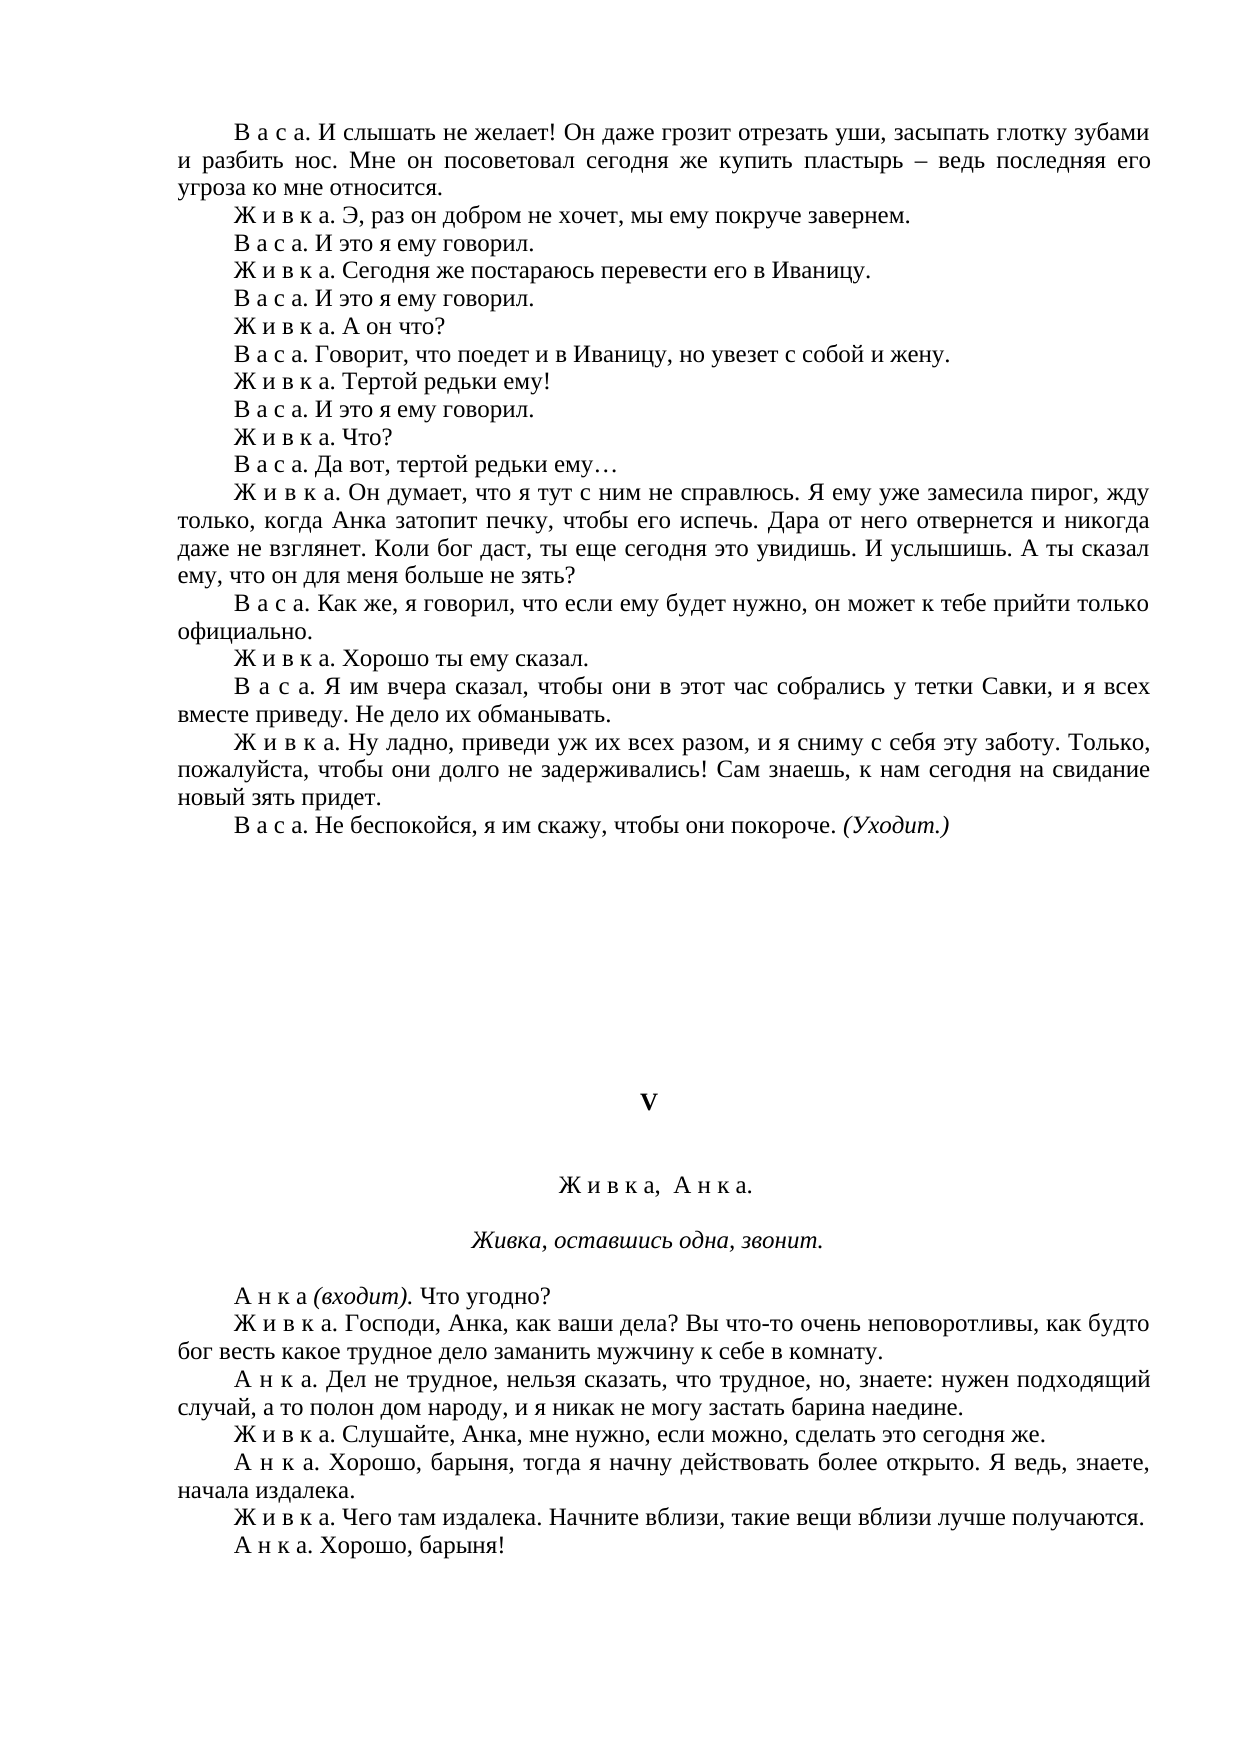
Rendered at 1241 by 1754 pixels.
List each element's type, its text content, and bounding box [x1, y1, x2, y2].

text В а с а. Да вот, тертой редьки ему… [177, 451, 1152, 478]
text Ж и в к а, А н к а. [177, 1171, 1152, 1199]
text Ж и в к а. Он думает, что я тут с ним не справлюсь. Я ему уже замесила пирог, жду только, когда Анка затопит печку, чтобы его испечь. Дара от него отвернется и никогда даже не взглянет. Коли бог даст, ты еще сегодня это увидишь. И услышишь. А ты сказал ему, что он для меня больше не зять? [177, 478, 1152, 589]
text Ж и в к а. Ну ладно, приведи уж их всех разом, и я сниму с себя эту заботу. Только, пожалуйста, чтобы они долго не задерживались! Сам знаешь, к нам сегодня на свидание новый зять придет. [177, 728, 1152, 811]
text А н к а. Хорошо, барыня, тогда я начну действовать более открыто. Я ведь, знаете, начала издалека. [177, 1448, 1152, 1503]
text В а с а. И это я ему говорил. [177, 395, 1152, 423]
text В а с а. Не беспокойся, я им скажу, чтобы они покороче. (Уходит.) [177, 811, 1152, 838]
text Ж и в к а. Чего там издалека. Начните вблизи, такие вещи вблизи лучше получаются. [177, 1503, 1152, 1531]
text Ж и в к а. Тертой редьки ему! [177, 367, 1152, 395]
text В а с а. Как же, я говорил, что если ему будет нужно, он может к тебе прийти только официально. [177, 589, 1152, 644]
text В а с а. И это я ему говорил. [177, 229, 1152, 257]
text В а с а. И это я ему говорил. [177, 284, 1152, 312]
text Ж и в к а. Слушайте, Анка, мне нужно, если можно, сделать это сегодня же. [177, 1420, 1152, 1448]
text Ж и в к а. Хорошо ты ему сказал. [177, 644, 1152, 672]
text А н к а. Дел не трудное, нельзя сказать, что трудное, но, знаете: нужен подходящий случай, а то полон дом народу, и я никак не могу застать барина наедине. [177, 1365, 1152, 1420]
text А н к а (входит). Что угодно? [177, 1282, 1152, 1309]
text В а с а. И слышать не желает! Он даже грозит отрезать уши, засыпать глотку зубами и разбить нос. Мне он посоветовал сегодня же купить пластырь – ведь последняя его угроза ко мне относится. [177, 118, 1152, 201]
text Ж и в к а. Сегодня же постараюсь перевести его в Иваницу. [177, 257, 1152, 284]
text В а с а. Говорит, что поедет и в Иваницу, но увезет с собой и жену. [177, 340, 1152, 367]
text А н к а. Хорошо, барыня! [177, 1531, 1152, 1559]
text Ж и в к а. А он что? [177, 312, 1152, 340]
text Ж и в к а. Что? [177, 423, 1152, 451]
text Живка, оставшись одна, звонит. [177, 1226, 1152, 1254]
text Ж и в к а. Э, раз он добром не хочет, мы ему покруче завернем. [177, 201, 1152, 229]
text Ж и в к а. Господи, Анка, как ваши дела? Вы что-то очень неповоротливы, как будто бог весть какое трудное дело заманить мужчину к себе в комнату. [177, 1309, 1152, 1365]
text V [177, 1088, 1152, 1116]
text В а с а. Я им вчера сказал, чтобы они в этот час собрались у тетки Савки, и я всех вместе приведу. Не дело их обманывать. [177, 672, 1152, 728]
